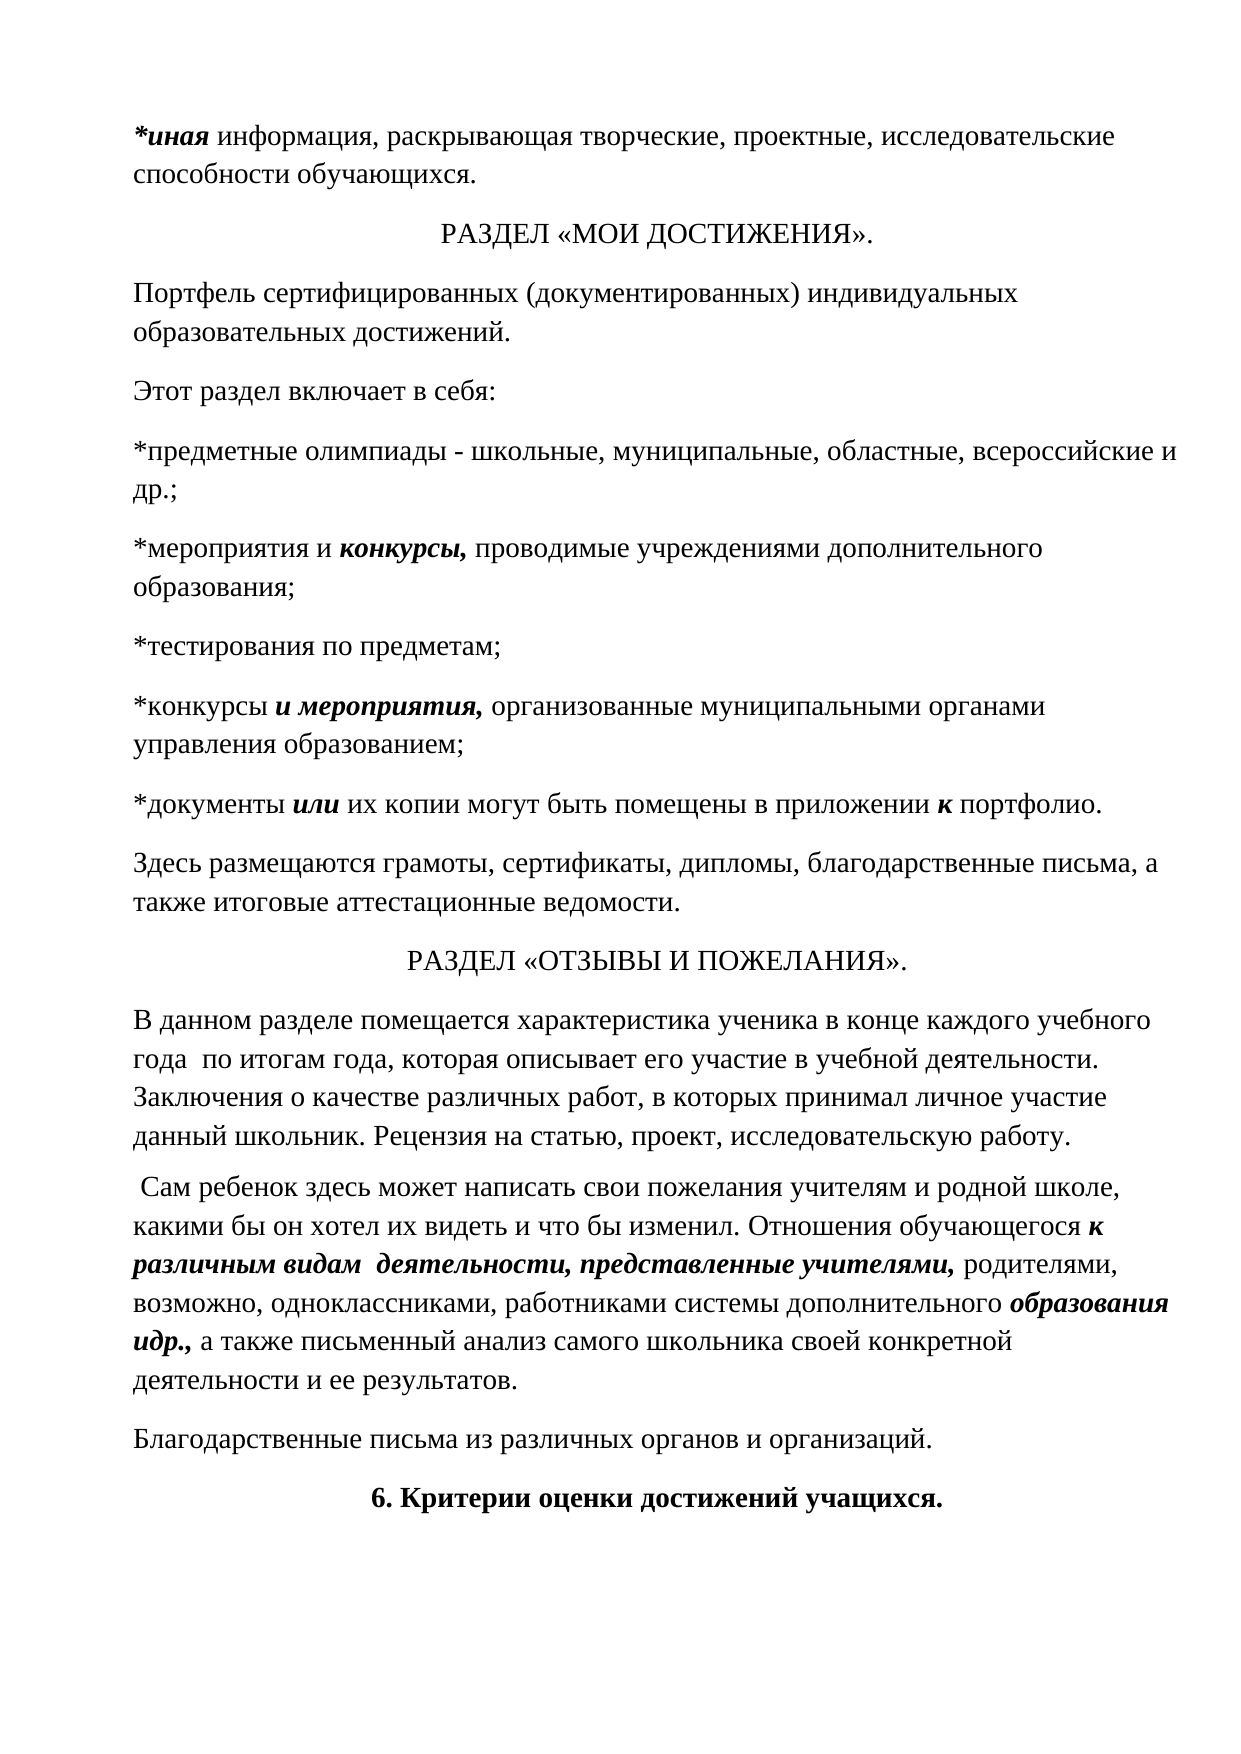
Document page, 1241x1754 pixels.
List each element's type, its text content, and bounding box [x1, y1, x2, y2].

text Благодарственные письма из различных органов и организаций. [133, 1421, 1181, 1455]
text Этот раздел включает в себя: [133, 373, 1181, 407]
text *документы или их копии могут быть помещены в приложении к портфолио. [133, 786, 1181, 819]
text В данном разделе помещается характеристика ученика в конце каждого учебного года по итогам года, которая описывает его участие в учебной деятельности. Заключения о качестве различных работ, в которых принимал личное участие данный школьник. Рецензия на статью, проект, исследовательскую работу. [133, 1002, 1181, 1152]
text Портфель сертифицированных (документированных) индивидуальных образовательных достижений. [133, 275, 1181, 347]
text *иная информация, раскрывающая творческие, проектные, исследовательские способности обучающихся. [133, 118, 1181, 190]
text *конкурсы и мероприятия, организованные муниципальными органами управления образованием; [133, 688, 1181, 760]
text РАЗДЕЛ «МОИ ДОСТИЖЕНИЯ». [133, 216, 1181, 249]
text Сам ребенок здесь может написать свои пожелания учителям и родной школе, какими бы он хотел их видеть и что бы изменил. Отношения обучающегося к различным видам деятельности, представленные учителями, родителями, возможно, одноклассниками, работниками системы дополнительного образования идр., а также письменный анализ самого школьника своей конкретной деятельности и ее результатов. [133, 1169, 1181, 1395]
text *предметные олимпиады - школьные, муниципальные, областные, всероссийские и др.; [133, 433, 1181, 505]
text 6. Критерии оценки достижений учащихся. [133, 1481, 1181, 1514]
text Здесь размещаются грамоты, сертификаты, дипломы, благодарственные письма, а также итоговые аттестационные ведомости. [133, 845, 1181, 917]
text РАЗДЕЛ «ОТЗЫВЫ И ПОЖЕЛАНИЯ». [133, 943, 1181, 977]
text *тестирования по предметам; [133, 628, 1181, 662]
text *мероприятия и конкурсы, проводимые учреждениями дополнительного образования; [133, 531, 1181, 603]
